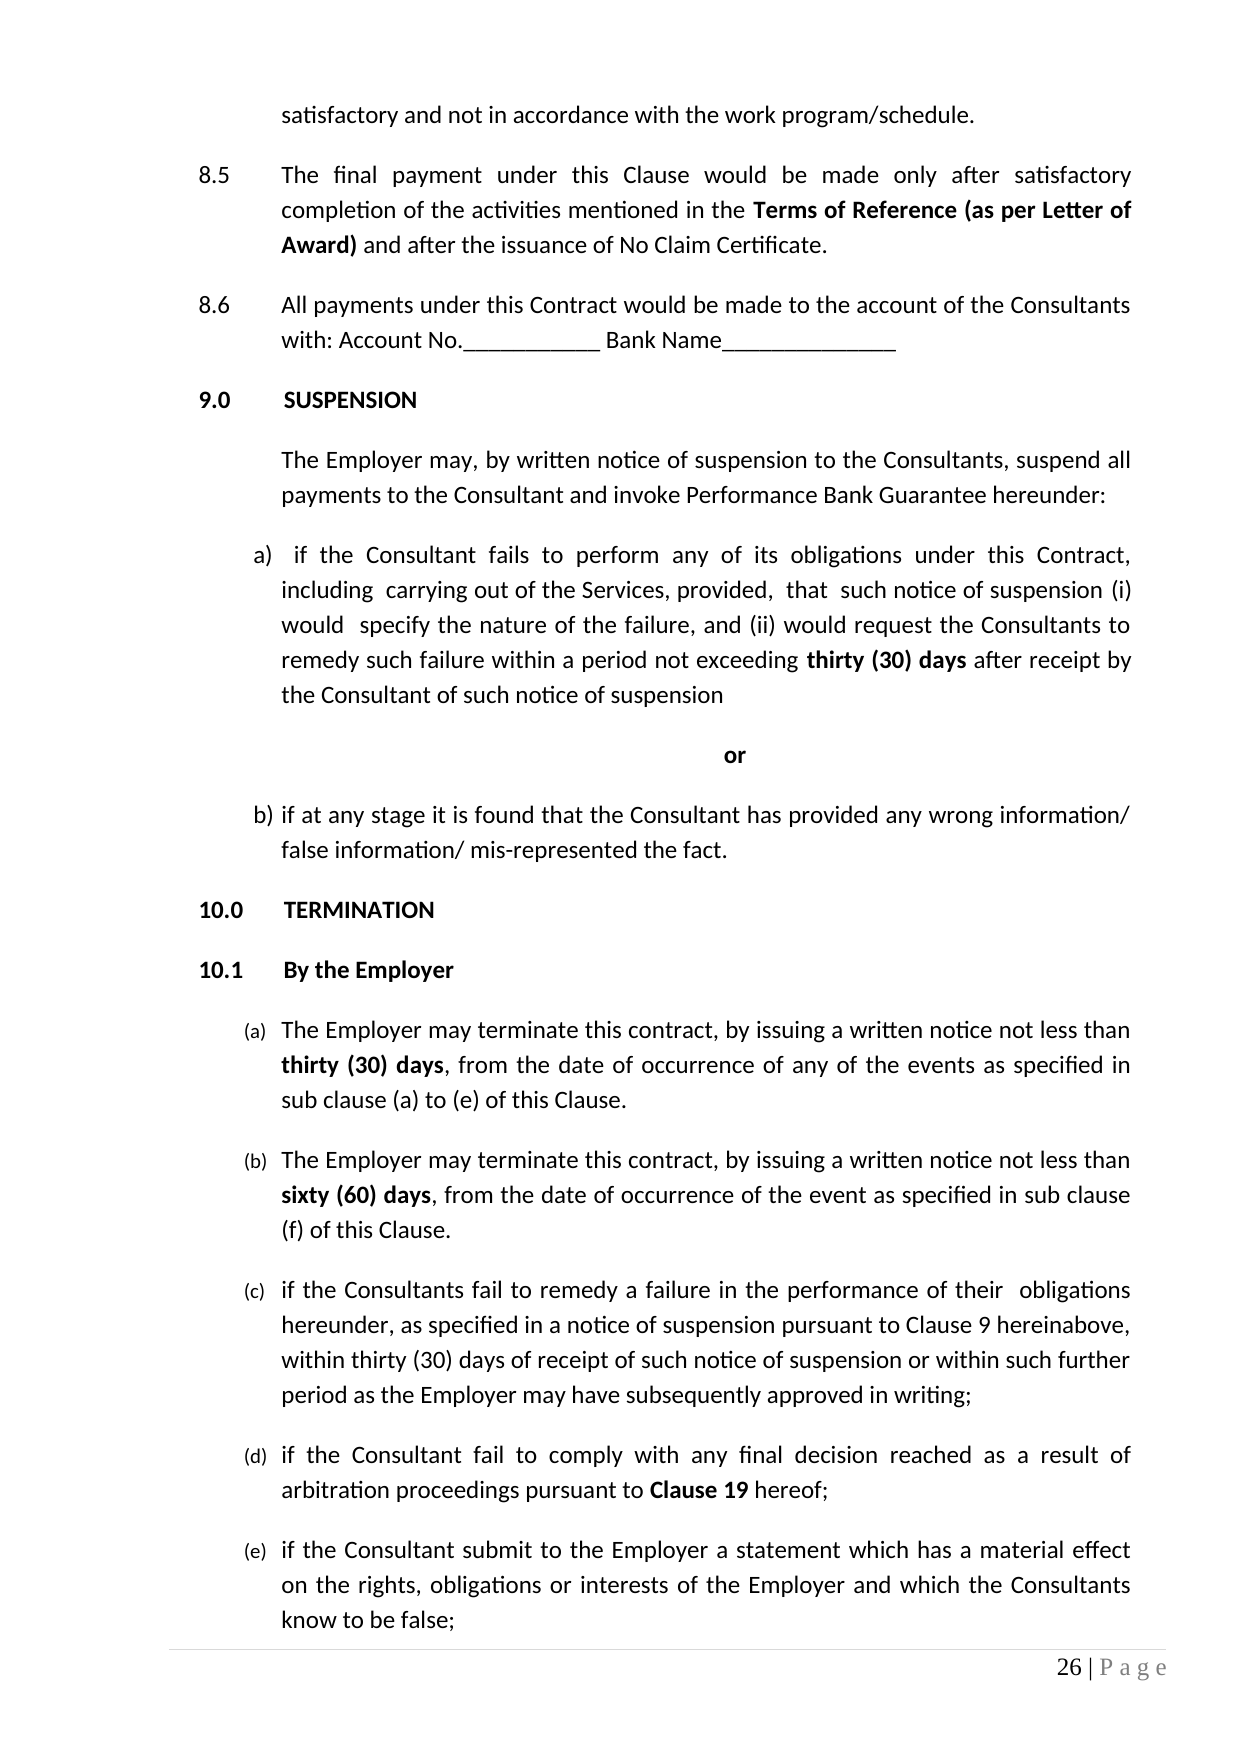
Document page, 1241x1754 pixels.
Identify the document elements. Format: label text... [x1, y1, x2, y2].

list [198, 99, 1132, 129]
list if at any stage it is found that the Consultant has provided any wrong information/ false information/ mis-represented the fact. [253, 799, 1132, 864]
list The Employer may terminate this contract, by issuing a written notice not less than sixty (60) days, from the date of occurrence of the event as specified in sub clause (f) of this Clause. [244, 1144, 1132, 1244]
list if the Consultant submit to the Employer a statement which has a material effect on the rights, obligations or interests of the Employer and which the Consultants know to be false; [244, 1534, 1132, 1634]
list The Employer may terminate this contract, by issuing a written notice not less than thirty (30) days, from the date of occurrence of any of the events as specified in sub clause (a) to (e) of this Clause. [244, 1014, 1132, 1114]
list The final payment under this Clause would be made only after satisfactory completion of the activities mentioned in the Terms of Reference (as per Letter of Award) and after the issuance of No Claim Certificate. [198, 159, 1132, 259]
subtitle or [337, 739, 1132, 769]
list All payments under this Contract would be made to the account of the Consultants with: Account No.___________ Bank Name______________ [198, 289, 1132, 354]
text The Employer may, by written notice of suspension to the Consultants, suspend all payments to the Consultant and invoke Performance Bank Guarantee hereunder: [281, 444, 1132, 509]
subtitle TERMINATION [198, 894, 1132, 924]
subtitle SUSPENSION [198, 384, 1132, 414]
list if the Consultants fail to remedy a failure in the performance of their obligations hereunder, as specified in a notice of suspension pursuant to Clause 9 hereinabove, within thirty (30) days of receipt of such notice of suspension or within such further period as the Employer may have subsequently approved in writing; [244, 1274, 1132, 1409]
list By the Employer [198, 954, 1132, 984]
list if the Consultant fail to comply with any final decision reached as a result of arbitration proceedings pursuant to Clause 19 hereof; [244, 1439, 1132, 1504]
list if the Consultant fails to perform any of its obligations under this Contract, including carrying out of the Services, provided, that such notice of suspension (i) would specify the nature of the failure, and (ii) would request the Consultants to remedy such failure within a period not exceeding thirty (30) days after receipt by the Consultant of such notice of suspension [253, 539, 1132, 709]
